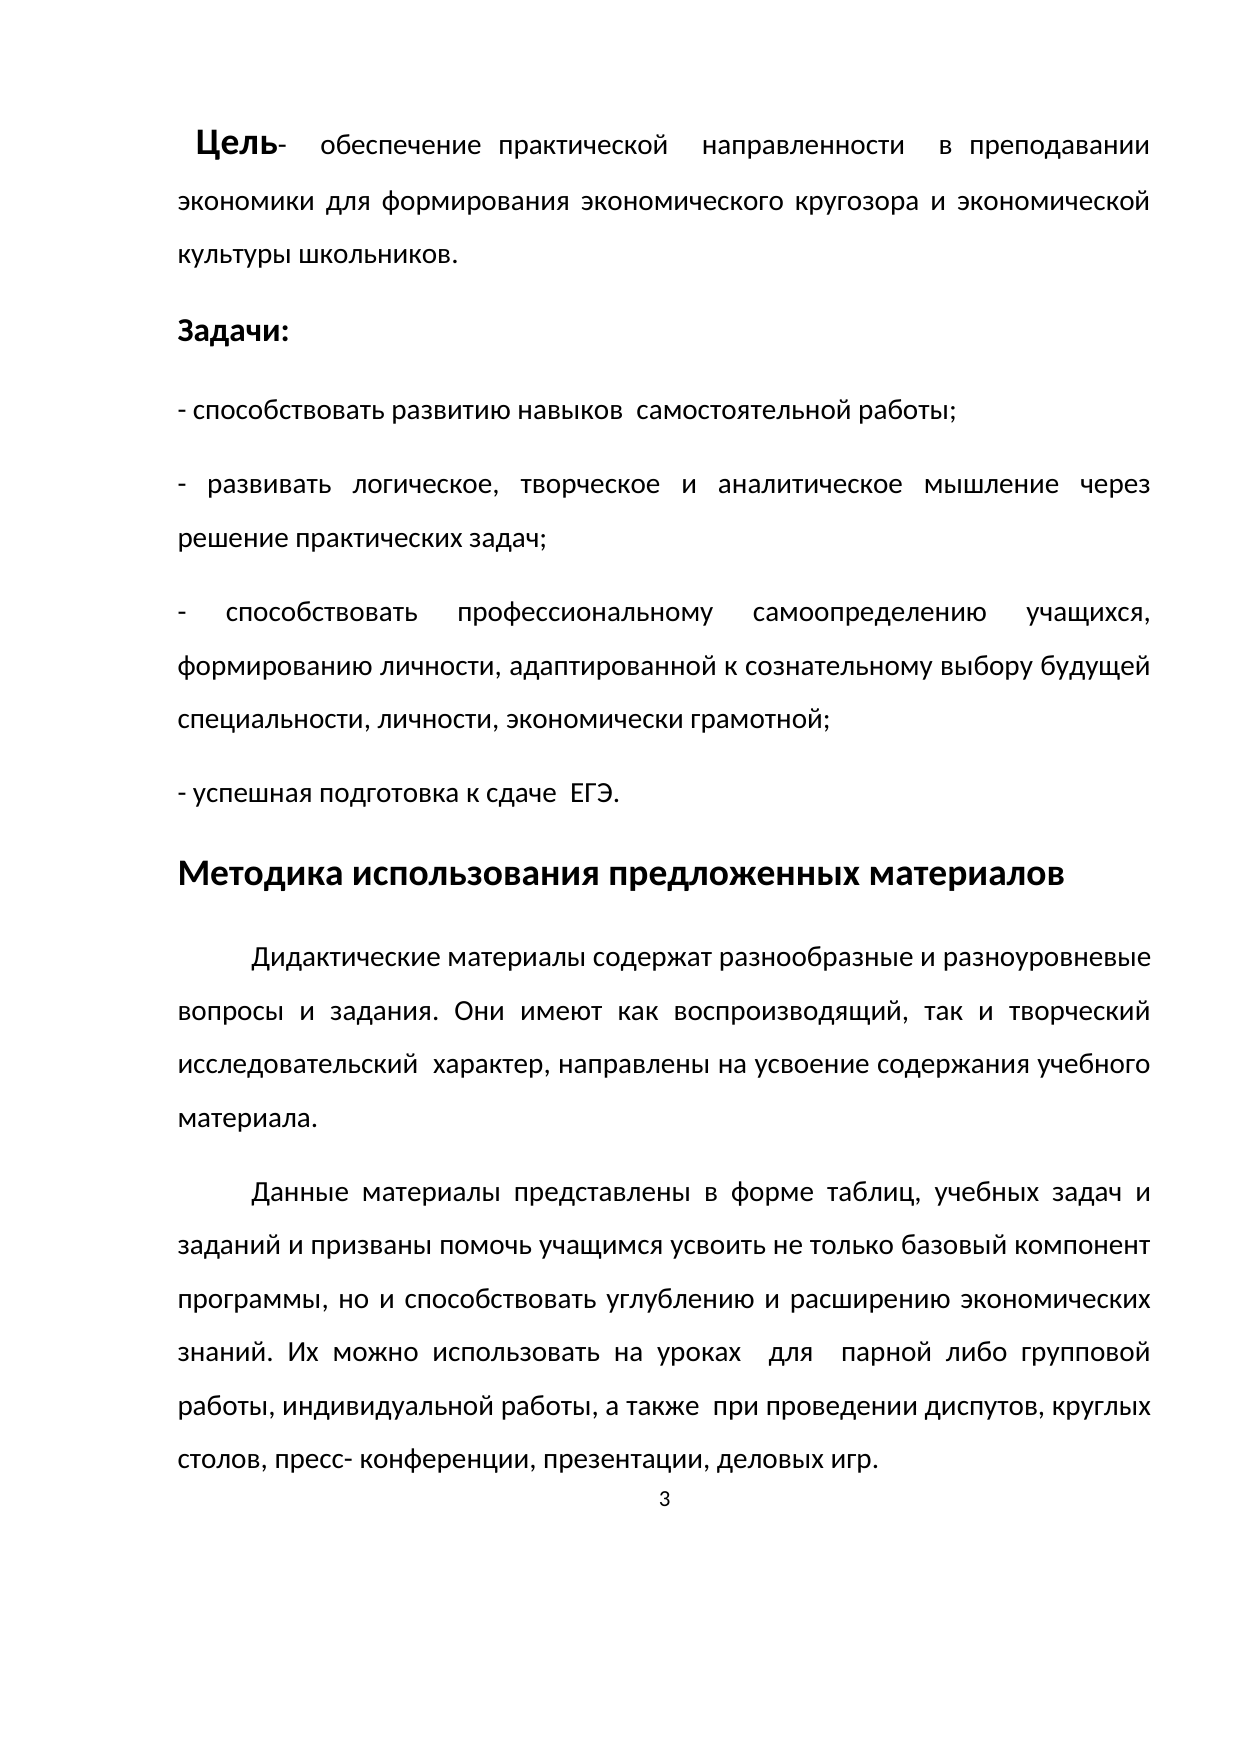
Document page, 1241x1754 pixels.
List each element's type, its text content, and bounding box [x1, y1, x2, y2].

text Задачи: [177, 309, 1152, 350]
text Дидактические материалы содержат разнообразные и разноуровневые вопросы и задания. Они имеют как воспроизводящий, так и творческий исследовательский характер, направлены на усвоение содержания учебного материала. [177, 938, 1152, 1134]
text - успешная подготовка к сдаче ЕГЭ. [177, 774, 1152, 810]
text Цель- обеспечение практической направленности в преподавании экономики для формирования экономического кругозора и экономической культуры школьников. [177, 118, 1152, 271]
text - развивать логическое, творческое и аналитическое мышление через решение практических задач; [177, 466, 1152, 555]
text - способствовать профессиональному самоопределению учащихся, формированию личности, адаптированной к сознательному выбору будущей специальности, личности, экономически грамотной; [177, 593, 1152, 736]
text Данные материалы представлены в форме таблиц, учебных задач и заданий и призваны помочь учащимся усвоить не только базовый компонент программы, но и способствовать углублению и расширению экономических знаний. Их можно использовать на уроках для парной либо групповой работы, индивидуальной работы, а также при проведении диспутов, круглых столов, пресс- конференции, презентации, деловых игр. [177, 1173, 1152, 1476]
text - способствовать развитию навыков самостоятельной работы; [177, 391, 1152, 427]
text Методика использования предложенных материалов [177, 849, 1152, 894]
